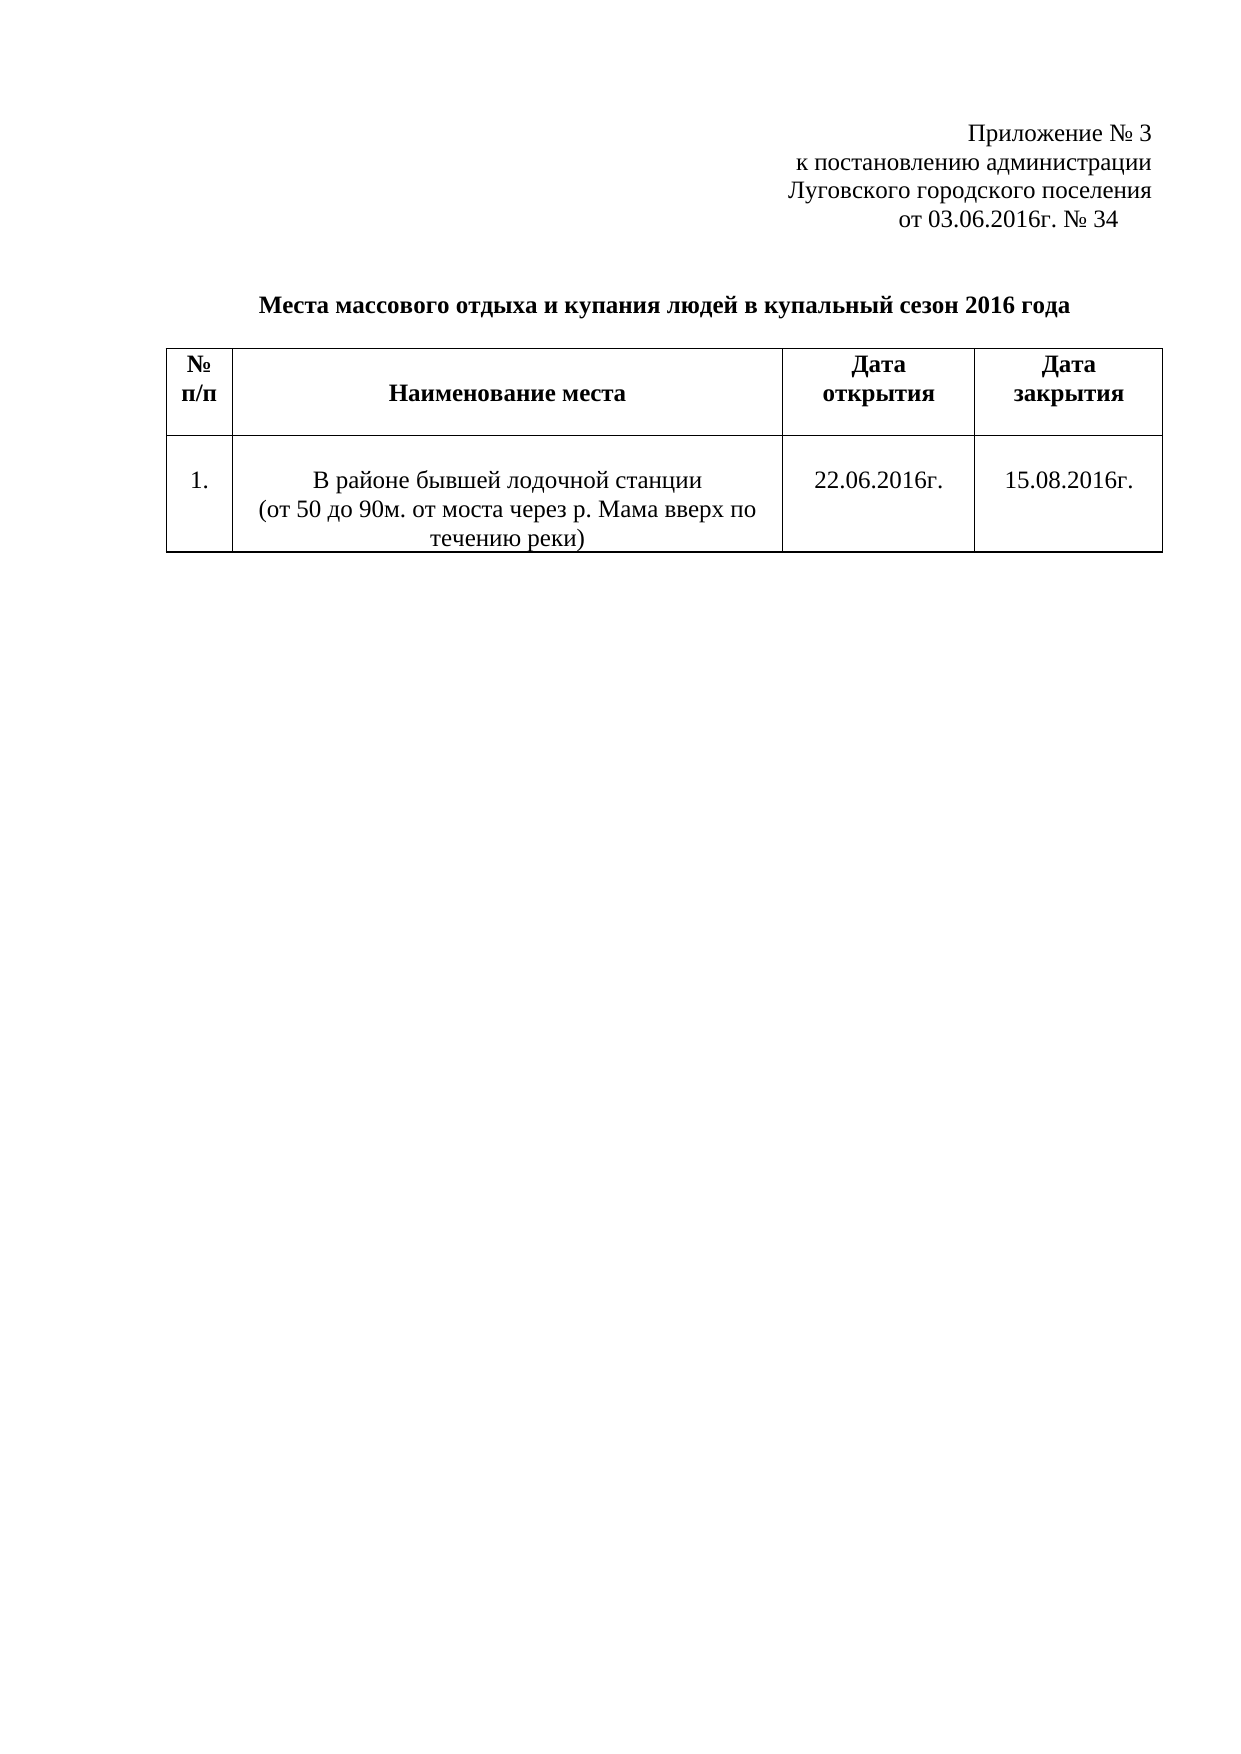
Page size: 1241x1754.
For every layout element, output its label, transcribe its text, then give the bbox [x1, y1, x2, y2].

table_cell 15.08.2016г. [975, 436, 1162, 551]
table_header № п/п [167, 349, 232, 435]
text к постановлению администрации [177, 147, 1152, 176]
table_cell 22.06.2016г. [783, 436, 974, 551]
table_header Дата открытия [783, 349, 974, 435]
table_header Дата закрытия [975, 349, 1162, 435]
table_cell 1. [167, 436, 232, 551]
text Луговского городского поселения [177, 176, 1152, 204]
text Места массового отдыха и купания людей в купальный сезон 2016 года [177, 291, 1152, 319]
table_cell В районе бывшей лодочной станции (от 50 до 90м. от моста через р. Мама вверх по течению реки) [233, 436, 782, 551]
text Приложение № 3 [177, 118, 1152, 147]
table_header Наименование места [233, 349, 782, 435]
text от 03.06.2016г. № 34 [177, 204, 1152, 233]
